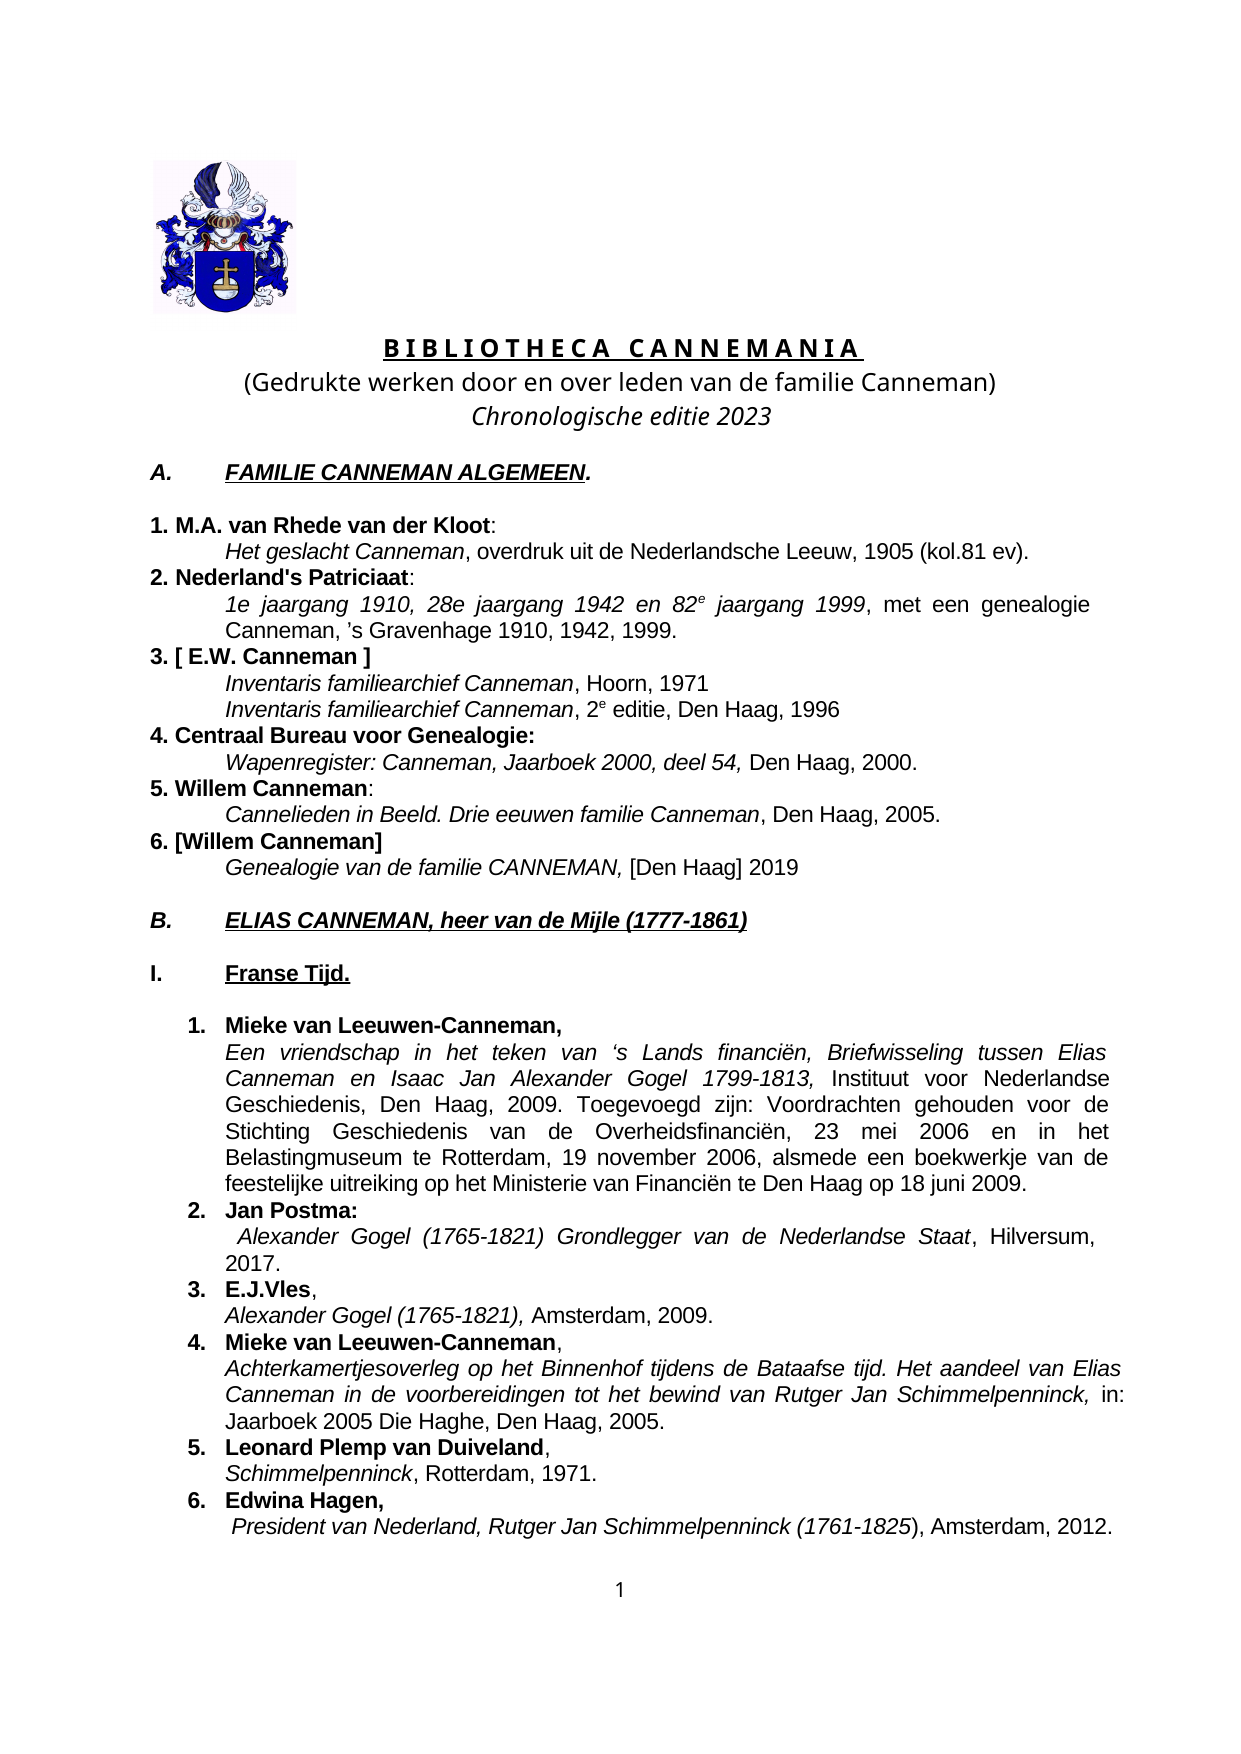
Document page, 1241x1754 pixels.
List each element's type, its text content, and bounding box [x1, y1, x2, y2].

text Het geslacht Canneman, overdruk uit de Nederlandsche Leeuw, 1905 (kol.81 ev). [225, 538, 1154, 564]
text B I B L I O T H E C A C A N N E M A N I A [150, 330, 1090, 364]
text 3. [ E.W. Canneman ] [150, 643, 1090, 670]
text I. Franse Tijd. [150, 959, 1090, 986]
picture [150, 150, 297, 331]
text 6. Edwina Hagen, [187, 1487, 1090, 1513]
text Inventaris familiearchief Canneman, Hoorn, 1971 [225, 670, 1090, 696]
text 5. Willem Canneman: [150, 775, 1090, 801]
text Achterkamertjesoverleg op het Binnenhof tijdens de Bataafse tijd. Het aandeel van Elias Canneman in de voorbereidingen tot het bewind van Rutger Jan Schimmelpenninck, in: Jaarboek 2005 Die Haghe, Den Haag, 2005. [150, 1355, 1125, 1434]
text Cannelieden in Beeld. Drie eeuwen familie Canneman, Den Haag, 2005. [150, 801, 1090, 828]
text B. ELIAS CANNEMAN, heer van de Mijle (1777-1861) [150, 907, 1090, 933]
list Een vriendschap in het teken van ‘s Lands financiën, Briefwisseling tussen Elias Canneman en Isaac Jan Alexander Gogel 1799-1813, Instituut voor Nederlandse Geschiedenis, Den Haag, 2009. Toegevoegd zijn: Voordrachten gehouden voor de Stichting Geschiedenis van de Overheidsfinanciën, 23 mei 2006 en in het Belastingmuseum te Rotterdam, 19 november 2006, alsmede een boekwerkje van de feestelijke uitreiking op het Ministerie van Financiën te Den Haag op 18 juni 2009. [225, 1039, 1110, 1197]
text Schimmelpenninck, Rotterdam, 1971. [150, 1460, 1090, 1487]
text 6. [Willem Canneman] [150, 828, 1090, 854]
text 1e jaargang 1910, 28e jaargang 1942 en 82e jaargang 1999, met een genealogie Canneman, ’s Gravenhage 1910, 1942, 1999. [225, 591, 1090, 643]
text Wapenregister: Canneman, Jaarboek 2000, deel 54, Den Haag, 2000. [150, 749, 1090, 775]
list Mieke van Leeuwen-Canneman, [187, 1012, 1090, 1039]
text Chronologische editie 2023 [150, 398, 1095, 432]
text 1. M.A. van Rhede van der Kloot: [150, 512, 1090, 538]
text 2. Nederland's Patriciaat: [150, 564, 1090, 591]
list Alexander Gogel (1765-1821), Amsterdam, 2009. [225, 1302, 1090, 1328]
list Mieke van Leeuwen-Canneman, [187, 1328, 1090, 1355]
text Genealogie van de familie CANNEMAN, [Den Haag] 2019 [150, 854, 1090, 881]
text President van Nederland, Rutger Jan Schimmelpenninck (1761-1825), Amsterdam, 2012. [225, 1513, 1154, 1539]
text Alexander Gogel (1765-1821) Grondlegger van de Nederlandse Staat, Hilversum, 2017. [225, 1223, 1095, 1276]
list Jan Postma: [187, 1197, 1090, 1223]
text Inventaris familiearchief Canneman, 2e editie, Den Haag, 1996 [150, 696, 1090, 722]
text 4. Centraal Bureau voor Genealogie: [150, 722, 1090, 749]
list E.J.Vles, [187, 1276, 1090, 1302]
list Leonard Plemp van Duiveland, [187, 1434, 1090, 1460]
text A. FAMILIE CANNEMAN ALGEMEEN. [150, 459, 1090, 485]
text (Gedrukte werken door en over leden van de familie Canneman) [150, 364, 1090, 398]
